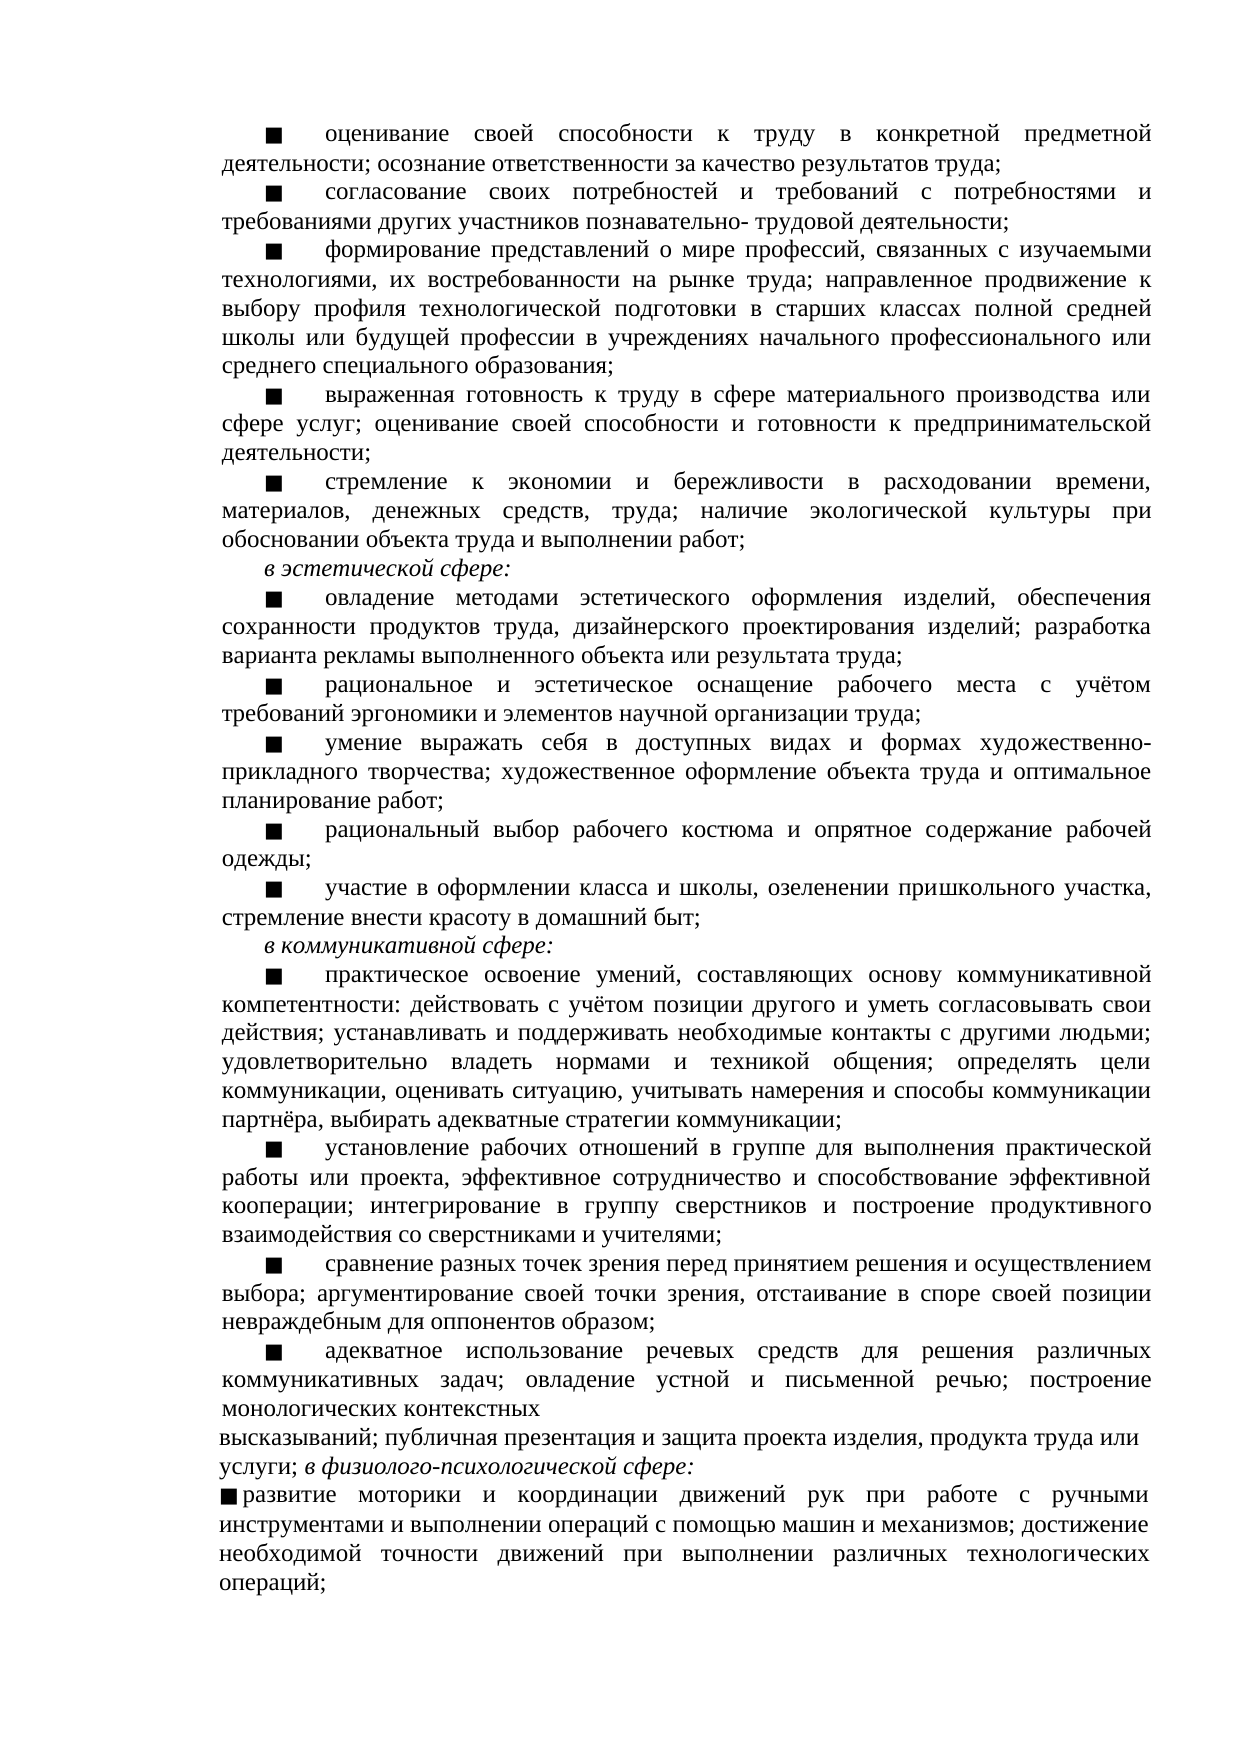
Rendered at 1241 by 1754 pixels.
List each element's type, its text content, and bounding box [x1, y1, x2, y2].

text в эстетической сфере: [222, 553, 1152, 582]
list овладение методами эстетического оформления изделий, обеспечения сохранности продуктов труда, дизайнерского проектирования изделий; разработка варианта рекламы выполненного объекта или результата труда; [222, 582, 1152, 669]
list формирование представлений о мире профессий, связанных с изучаемыми технологиями, их востребованности на рынке труда; направленное продвижение к выбору профиля технологической подготовки в старших классах полной средней школы или будущей профессии в учреждениях начального профессионального или среднего специального образования; [222, 234, 1152, 379]
list сравнение разных точек зрения перед принятием решения и осуществлением выбора; аргументирование своей точки зрения, отстаивание в споре своей позиции невраждебным для оппонентов образом; [222, 1248, 1152, 1335]
list оценивание своей способности к труду в конкретной предметной деятельности; осознание ответственности за качество результатов труда; [222, 118, 1152, 176]
list рациональный выбор рабочего костюма и опрятное содержание рабочей одежды; [222, 814, 1152, 872]
list умение выражать себя в доступных видах и формах художественно-прикладного творчества; художественное оформление объекта труда и оптимальное планирование работ; [222, 727, 1152, 814]
list выраженная готовность к труду в сфере материального производства или сфере услуг; оценивание своей способности и готовности к предпринимательской деятельности; [222, 379, 1152, 466]
list практическое освоение умений, составляющих основу коммуникативной компетентности: действовать с учётом позиции другого и уметь согласовывать свои действия; устанавливать и поддерживать необходимые контакты с другими людьми; удовлетворительно владеть нормами и техникой общения; определять цели коммуникации, оценивать ситуацию, учитывать намерения и способы коммуникации партнёра, выбирать адекватные стратегии коммуникации; [222, 959, 1152, 1132]
list рациональное и эстетическое оснащение рабочего места с учётом требований эргономики и элементов научной организации труда; [222, 669, 1152, 727]
text высказываний; публичная презентация и защита проекта изделия, продукта труда или услуги; в физиолого-психологической сфере: [219, 1422, 1149, 1479]
list участие в оформлении класса и школы, озеленении пришкольного участка, стремление внести красоту в домашний быт; [222, 872, 1152, 930]
list развитие моторики и координации движений рук при работе с ручными инструментами и выполнении операций с помощью машин и механизмов; достижение необходимой точности движений при выполнении различных технологических операций; [219, 1479, 1149, 1595]
list установление рабочих отношений в группе для выполнения практической работы или проекта, эффективное сотрудничество и способствование эффективной кооперации; интегрирование в группу сверстников и построение продуктивного взаимодействия со сверстниками и учителями; [222, 1132, 1152, 1248]
text в коммуникативной сфере: [222, 930, 1152, 959]
list адекватное использование речевых средств для решения различных коммуникативных задач; овладение устной и письменной речью; построение монологических контекстных [222, 1335, 1152, 1422]
list стремление к экономии и бережливости в расходовании времени, материалов, денежных средств, труда; наличие экологической культуры при обосновании объекта труда и выполнении работ; [222, 466, 1152, 553]
list согласование своих потребностей и требований с потребностями и требованиями других участников познавательно- трудовой деятельности; [222, 176, 1152, 234]
